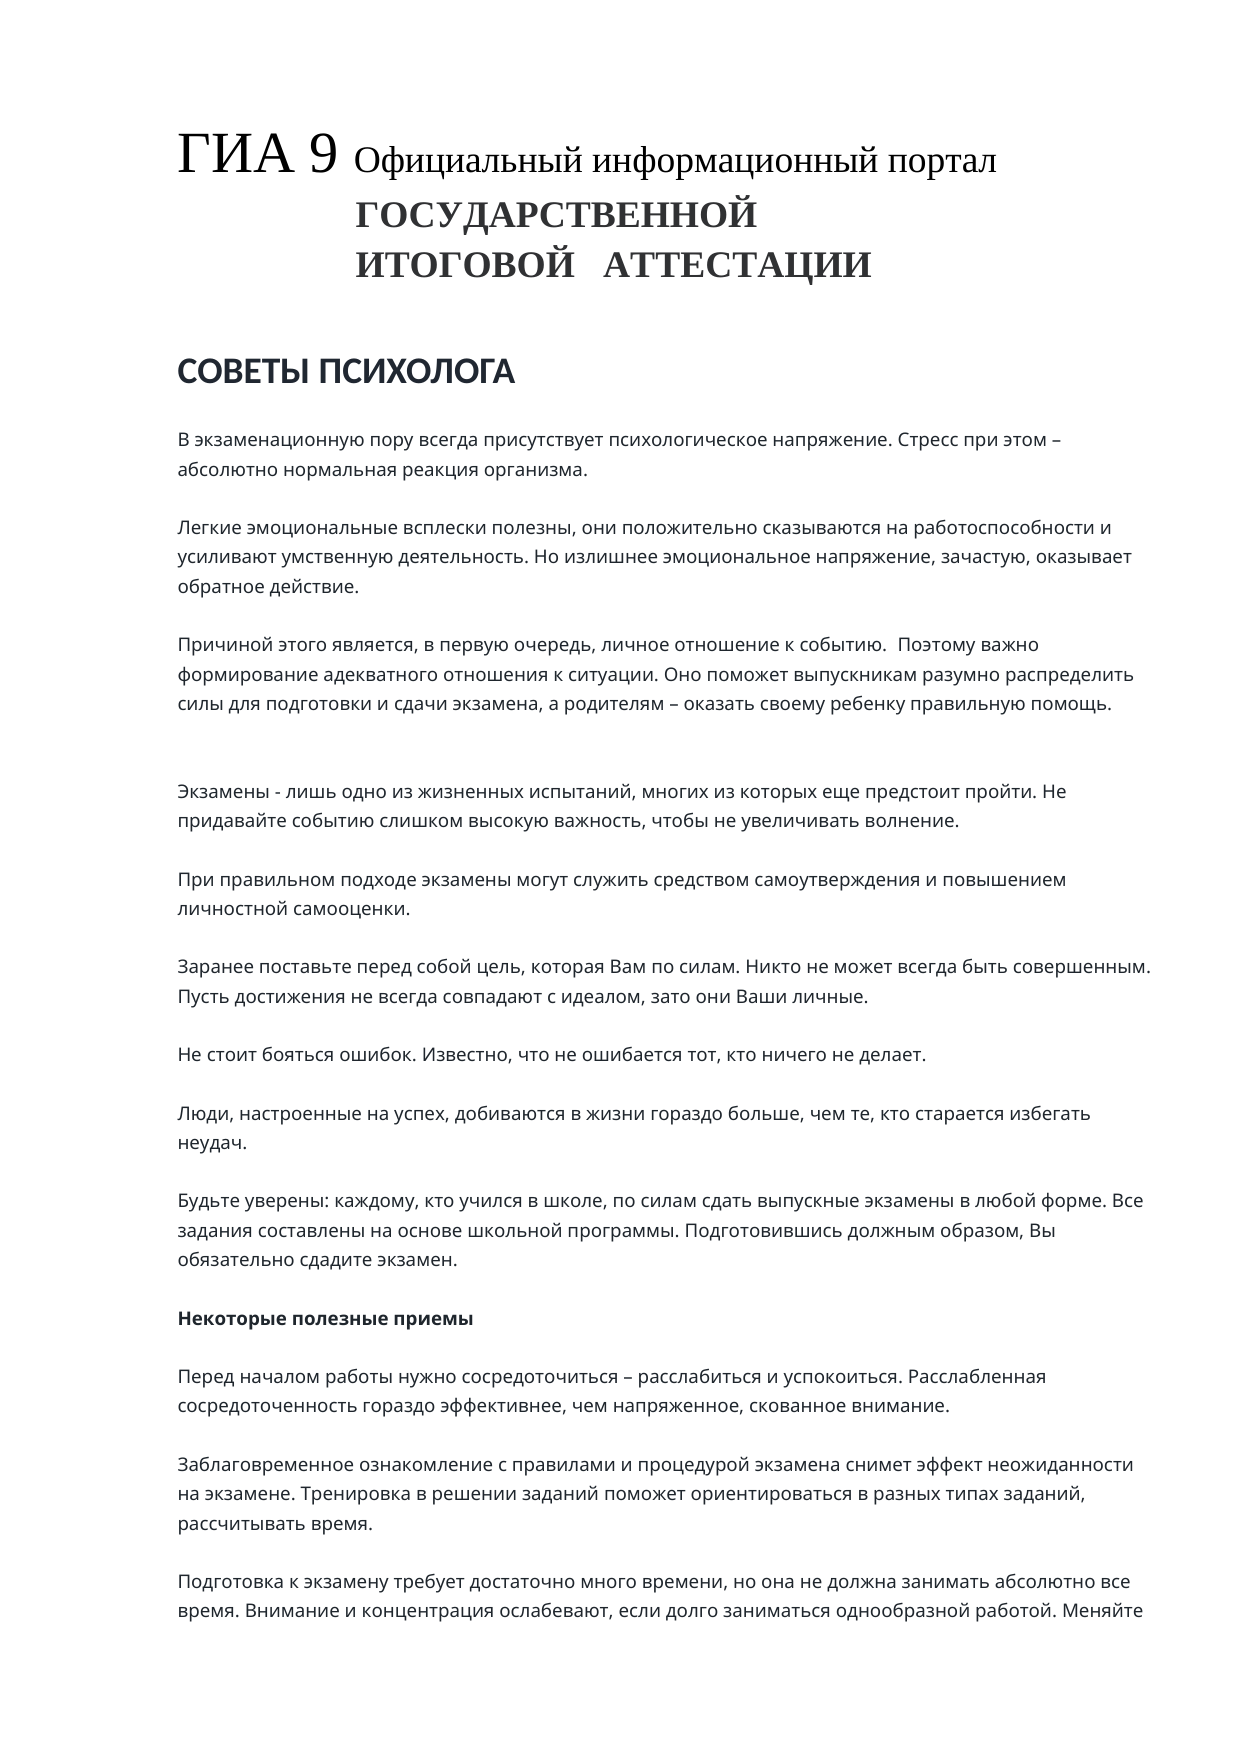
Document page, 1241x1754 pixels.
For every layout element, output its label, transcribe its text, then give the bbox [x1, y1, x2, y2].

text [177, 427, 1152, 1623]
text Советы психолога [177, 347, 1152, 392]
text итоговой аттестации [177, 235, 1152, 285]
text ГИА 9 Официальный информационный портал [177, 118, 1152, 185]
text государственной [177, 185, 1152, 235]
